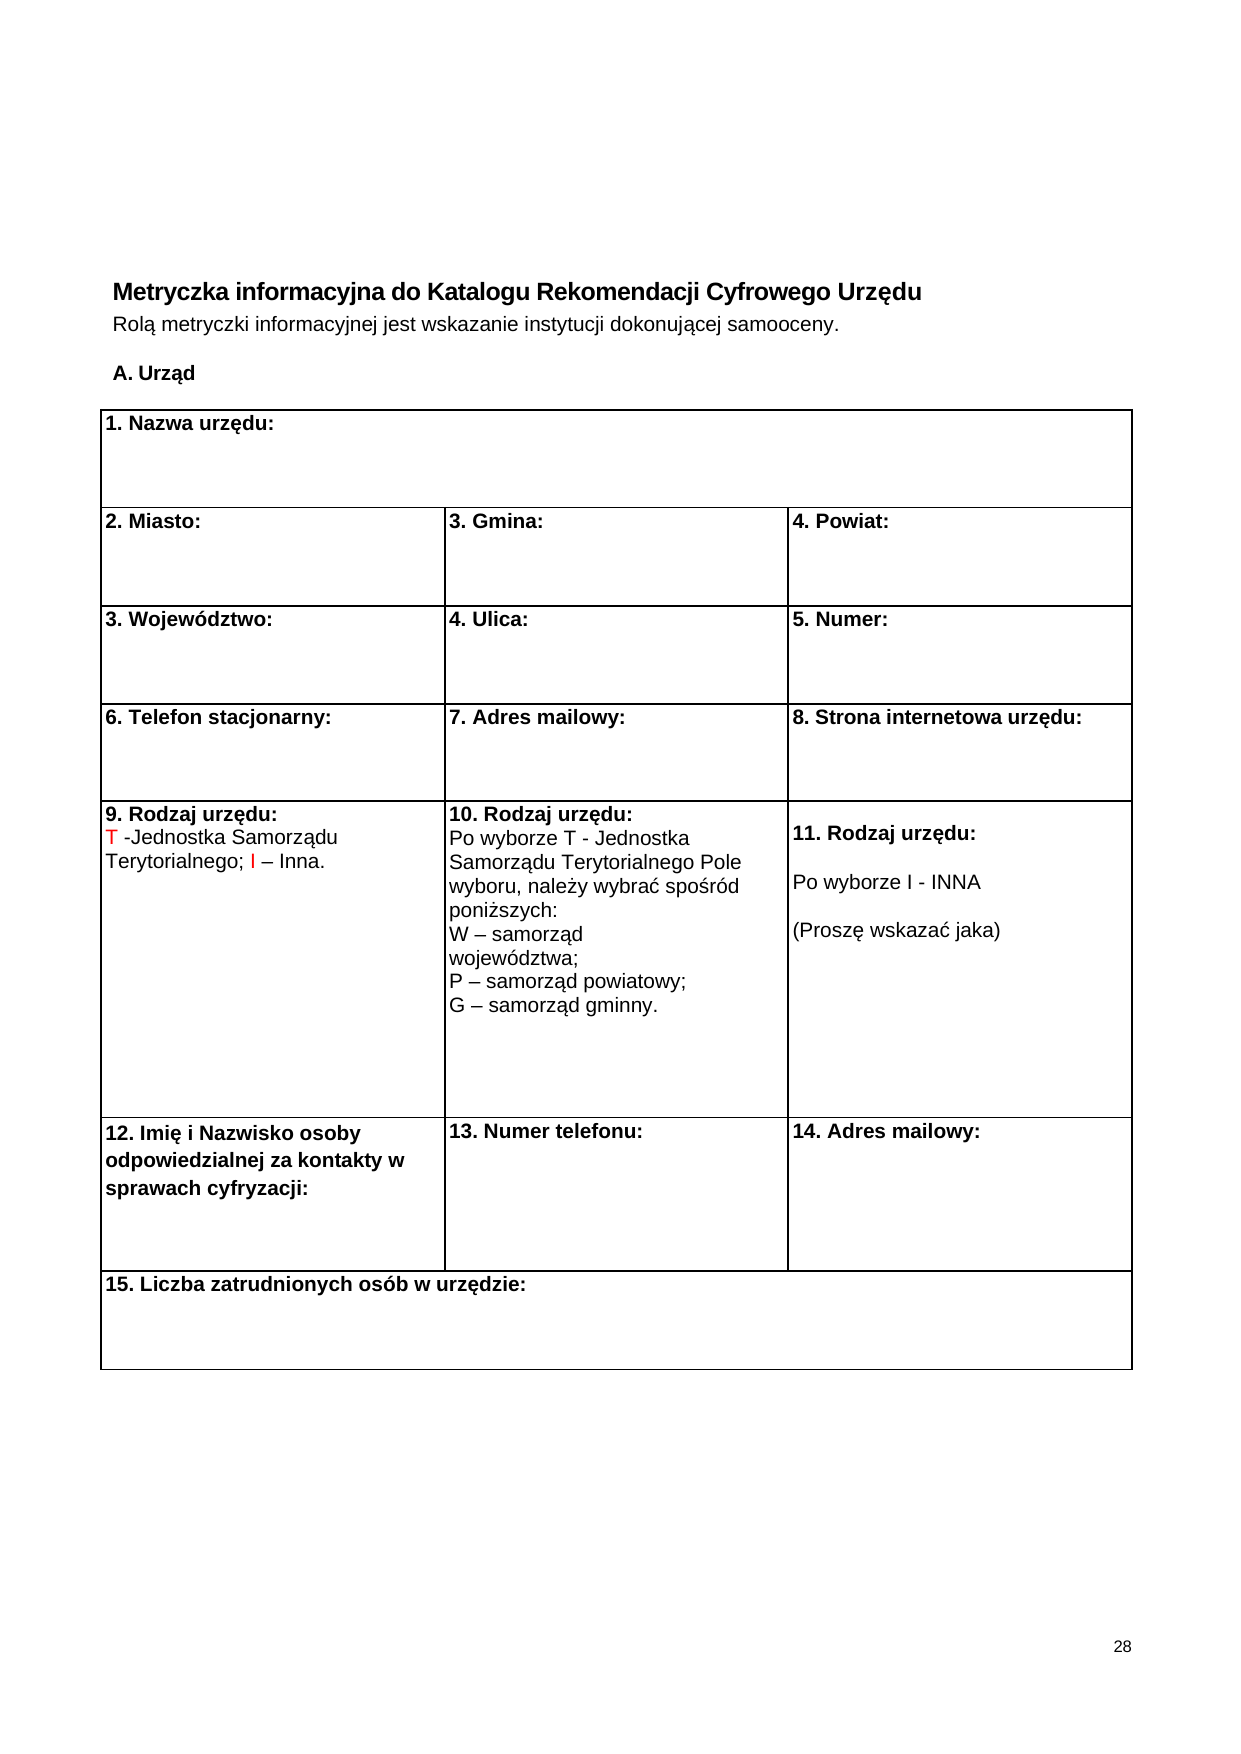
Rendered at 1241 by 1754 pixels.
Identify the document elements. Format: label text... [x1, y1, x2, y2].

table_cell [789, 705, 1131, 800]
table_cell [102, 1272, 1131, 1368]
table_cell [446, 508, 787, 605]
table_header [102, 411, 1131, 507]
text Rolą metryczki informacyjnej jest wskazanie instytucji dokonującej samooceny. [112, 309, 1128, 337]
text Metryczka informacyjna do Katalogu Rekomendacji Cyfrowego Urzędu [112, 269, 1042, 308]
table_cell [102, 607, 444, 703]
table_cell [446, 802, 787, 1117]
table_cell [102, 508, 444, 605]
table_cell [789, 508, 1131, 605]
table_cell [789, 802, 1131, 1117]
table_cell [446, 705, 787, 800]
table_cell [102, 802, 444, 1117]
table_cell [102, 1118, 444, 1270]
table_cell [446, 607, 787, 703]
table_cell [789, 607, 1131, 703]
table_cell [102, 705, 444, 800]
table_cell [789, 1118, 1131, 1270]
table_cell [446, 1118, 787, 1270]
text A. Urząd [112, 360, 1132, 384]
